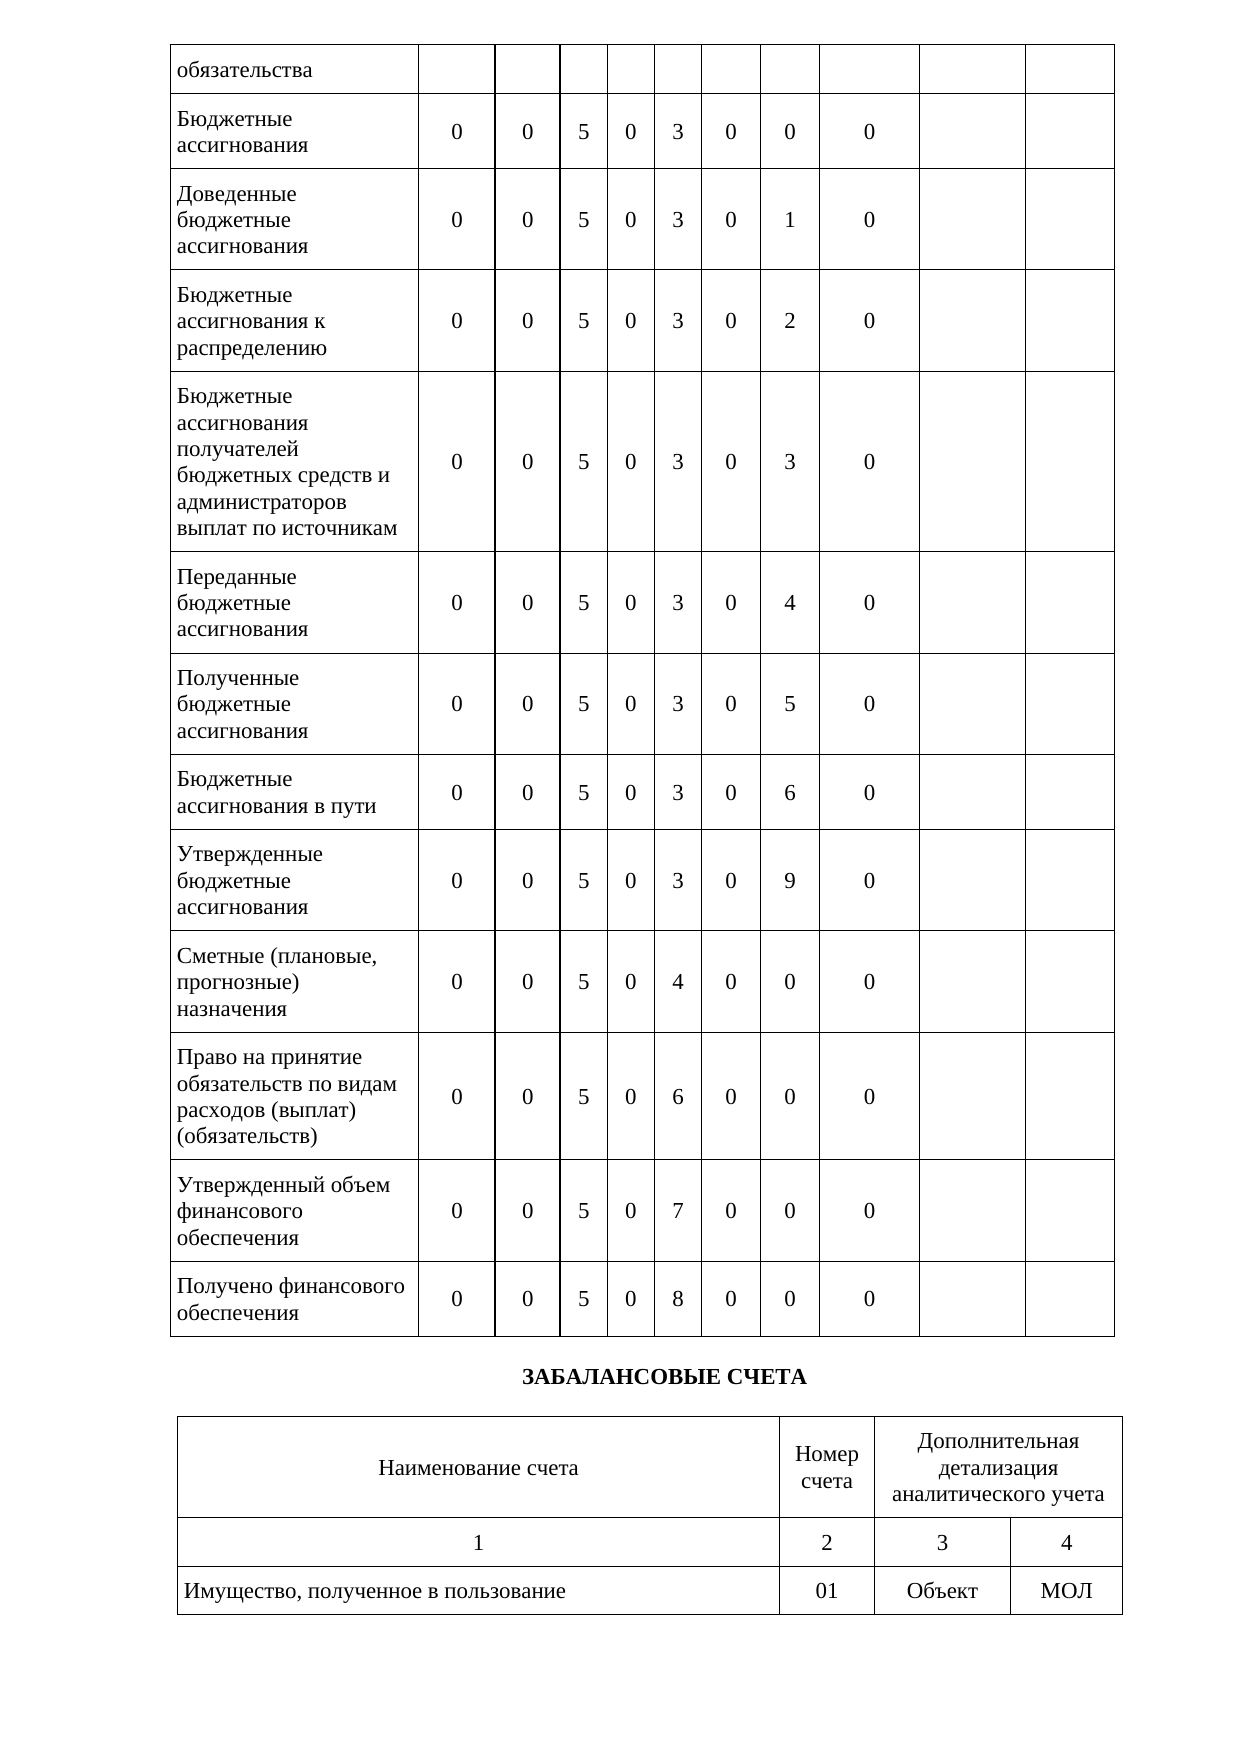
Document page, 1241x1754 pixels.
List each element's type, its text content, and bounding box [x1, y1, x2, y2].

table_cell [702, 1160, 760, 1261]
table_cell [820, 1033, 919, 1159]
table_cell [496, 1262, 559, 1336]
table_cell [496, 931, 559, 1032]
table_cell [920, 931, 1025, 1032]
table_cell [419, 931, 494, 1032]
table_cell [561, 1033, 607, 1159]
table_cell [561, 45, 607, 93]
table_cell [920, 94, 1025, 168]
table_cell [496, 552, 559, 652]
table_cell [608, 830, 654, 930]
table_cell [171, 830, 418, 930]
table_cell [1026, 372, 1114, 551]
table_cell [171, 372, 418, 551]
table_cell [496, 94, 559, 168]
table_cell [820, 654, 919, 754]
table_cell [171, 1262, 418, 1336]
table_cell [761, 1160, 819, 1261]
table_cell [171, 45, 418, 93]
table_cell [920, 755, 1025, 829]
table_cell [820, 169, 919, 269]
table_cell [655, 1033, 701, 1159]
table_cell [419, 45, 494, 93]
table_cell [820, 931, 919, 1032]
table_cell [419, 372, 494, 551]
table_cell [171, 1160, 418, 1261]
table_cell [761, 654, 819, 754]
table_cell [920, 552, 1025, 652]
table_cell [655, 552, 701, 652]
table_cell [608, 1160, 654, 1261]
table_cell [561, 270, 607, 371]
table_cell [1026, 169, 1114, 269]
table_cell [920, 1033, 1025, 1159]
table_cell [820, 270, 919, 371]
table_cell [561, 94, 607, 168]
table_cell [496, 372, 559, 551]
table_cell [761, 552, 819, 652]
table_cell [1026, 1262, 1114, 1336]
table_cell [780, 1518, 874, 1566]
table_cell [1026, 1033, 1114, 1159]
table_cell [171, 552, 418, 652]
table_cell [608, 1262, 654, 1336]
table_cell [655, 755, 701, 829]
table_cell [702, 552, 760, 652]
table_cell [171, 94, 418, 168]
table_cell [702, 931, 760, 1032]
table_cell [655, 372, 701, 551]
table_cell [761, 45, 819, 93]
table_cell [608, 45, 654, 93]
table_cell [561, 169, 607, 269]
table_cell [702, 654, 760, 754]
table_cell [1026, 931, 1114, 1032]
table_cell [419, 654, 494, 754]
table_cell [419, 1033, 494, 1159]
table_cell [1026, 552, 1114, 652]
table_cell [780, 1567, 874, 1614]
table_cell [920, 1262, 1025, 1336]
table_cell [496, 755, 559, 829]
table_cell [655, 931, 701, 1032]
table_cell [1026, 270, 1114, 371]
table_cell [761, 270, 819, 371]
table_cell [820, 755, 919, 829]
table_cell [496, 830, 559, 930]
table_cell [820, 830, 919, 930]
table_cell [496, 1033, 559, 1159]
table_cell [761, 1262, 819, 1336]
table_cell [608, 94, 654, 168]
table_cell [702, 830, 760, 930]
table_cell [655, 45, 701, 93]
title ЗАБАЛАНСОВЫЕ СЧЕТА [177, 1363, 1152, 1389]
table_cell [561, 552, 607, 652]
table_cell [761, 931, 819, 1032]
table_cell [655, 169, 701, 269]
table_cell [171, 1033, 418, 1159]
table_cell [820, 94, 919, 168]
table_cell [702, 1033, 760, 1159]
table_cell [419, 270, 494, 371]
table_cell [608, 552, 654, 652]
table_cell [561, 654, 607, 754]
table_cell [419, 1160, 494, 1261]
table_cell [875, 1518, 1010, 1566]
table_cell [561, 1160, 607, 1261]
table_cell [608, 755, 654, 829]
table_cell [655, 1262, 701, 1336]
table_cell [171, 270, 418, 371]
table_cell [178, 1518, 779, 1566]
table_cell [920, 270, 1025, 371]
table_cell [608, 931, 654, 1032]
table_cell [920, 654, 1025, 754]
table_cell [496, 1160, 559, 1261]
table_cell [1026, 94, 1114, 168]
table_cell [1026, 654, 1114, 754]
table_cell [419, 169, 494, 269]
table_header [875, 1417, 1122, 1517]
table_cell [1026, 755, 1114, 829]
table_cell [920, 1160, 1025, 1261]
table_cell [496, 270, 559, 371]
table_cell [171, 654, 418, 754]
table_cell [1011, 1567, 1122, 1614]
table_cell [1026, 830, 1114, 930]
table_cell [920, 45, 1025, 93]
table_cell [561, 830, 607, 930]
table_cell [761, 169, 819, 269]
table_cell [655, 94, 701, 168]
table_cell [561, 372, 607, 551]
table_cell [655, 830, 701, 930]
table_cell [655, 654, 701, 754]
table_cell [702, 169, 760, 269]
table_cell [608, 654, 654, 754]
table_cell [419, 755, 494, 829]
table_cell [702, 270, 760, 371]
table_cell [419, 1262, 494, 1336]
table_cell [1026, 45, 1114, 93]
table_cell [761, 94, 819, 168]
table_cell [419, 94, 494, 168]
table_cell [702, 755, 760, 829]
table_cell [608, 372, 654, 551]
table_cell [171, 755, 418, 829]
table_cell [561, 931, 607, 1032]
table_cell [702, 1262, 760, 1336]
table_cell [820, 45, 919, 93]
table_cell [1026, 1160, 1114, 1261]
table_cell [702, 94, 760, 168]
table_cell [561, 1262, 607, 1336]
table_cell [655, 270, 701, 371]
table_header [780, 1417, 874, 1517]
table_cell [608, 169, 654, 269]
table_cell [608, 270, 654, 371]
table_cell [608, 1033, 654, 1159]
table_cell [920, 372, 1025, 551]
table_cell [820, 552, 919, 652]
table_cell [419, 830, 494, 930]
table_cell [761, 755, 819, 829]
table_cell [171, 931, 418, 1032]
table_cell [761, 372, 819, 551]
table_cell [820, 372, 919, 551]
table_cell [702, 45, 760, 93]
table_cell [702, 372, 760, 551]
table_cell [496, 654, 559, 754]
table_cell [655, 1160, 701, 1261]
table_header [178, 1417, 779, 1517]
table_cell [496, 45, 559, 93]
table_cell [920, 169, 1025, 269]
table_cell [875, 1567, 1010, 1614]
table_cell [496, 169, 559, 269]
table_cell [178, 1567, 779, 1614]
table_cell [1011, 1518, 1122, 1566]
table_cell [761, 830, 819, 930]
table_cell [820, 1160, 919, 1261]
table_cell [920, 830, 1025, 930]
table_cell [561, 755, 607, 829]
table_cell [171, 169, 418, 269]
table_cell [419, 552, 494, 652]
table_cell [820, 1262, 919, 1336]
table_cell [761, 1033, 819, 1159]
